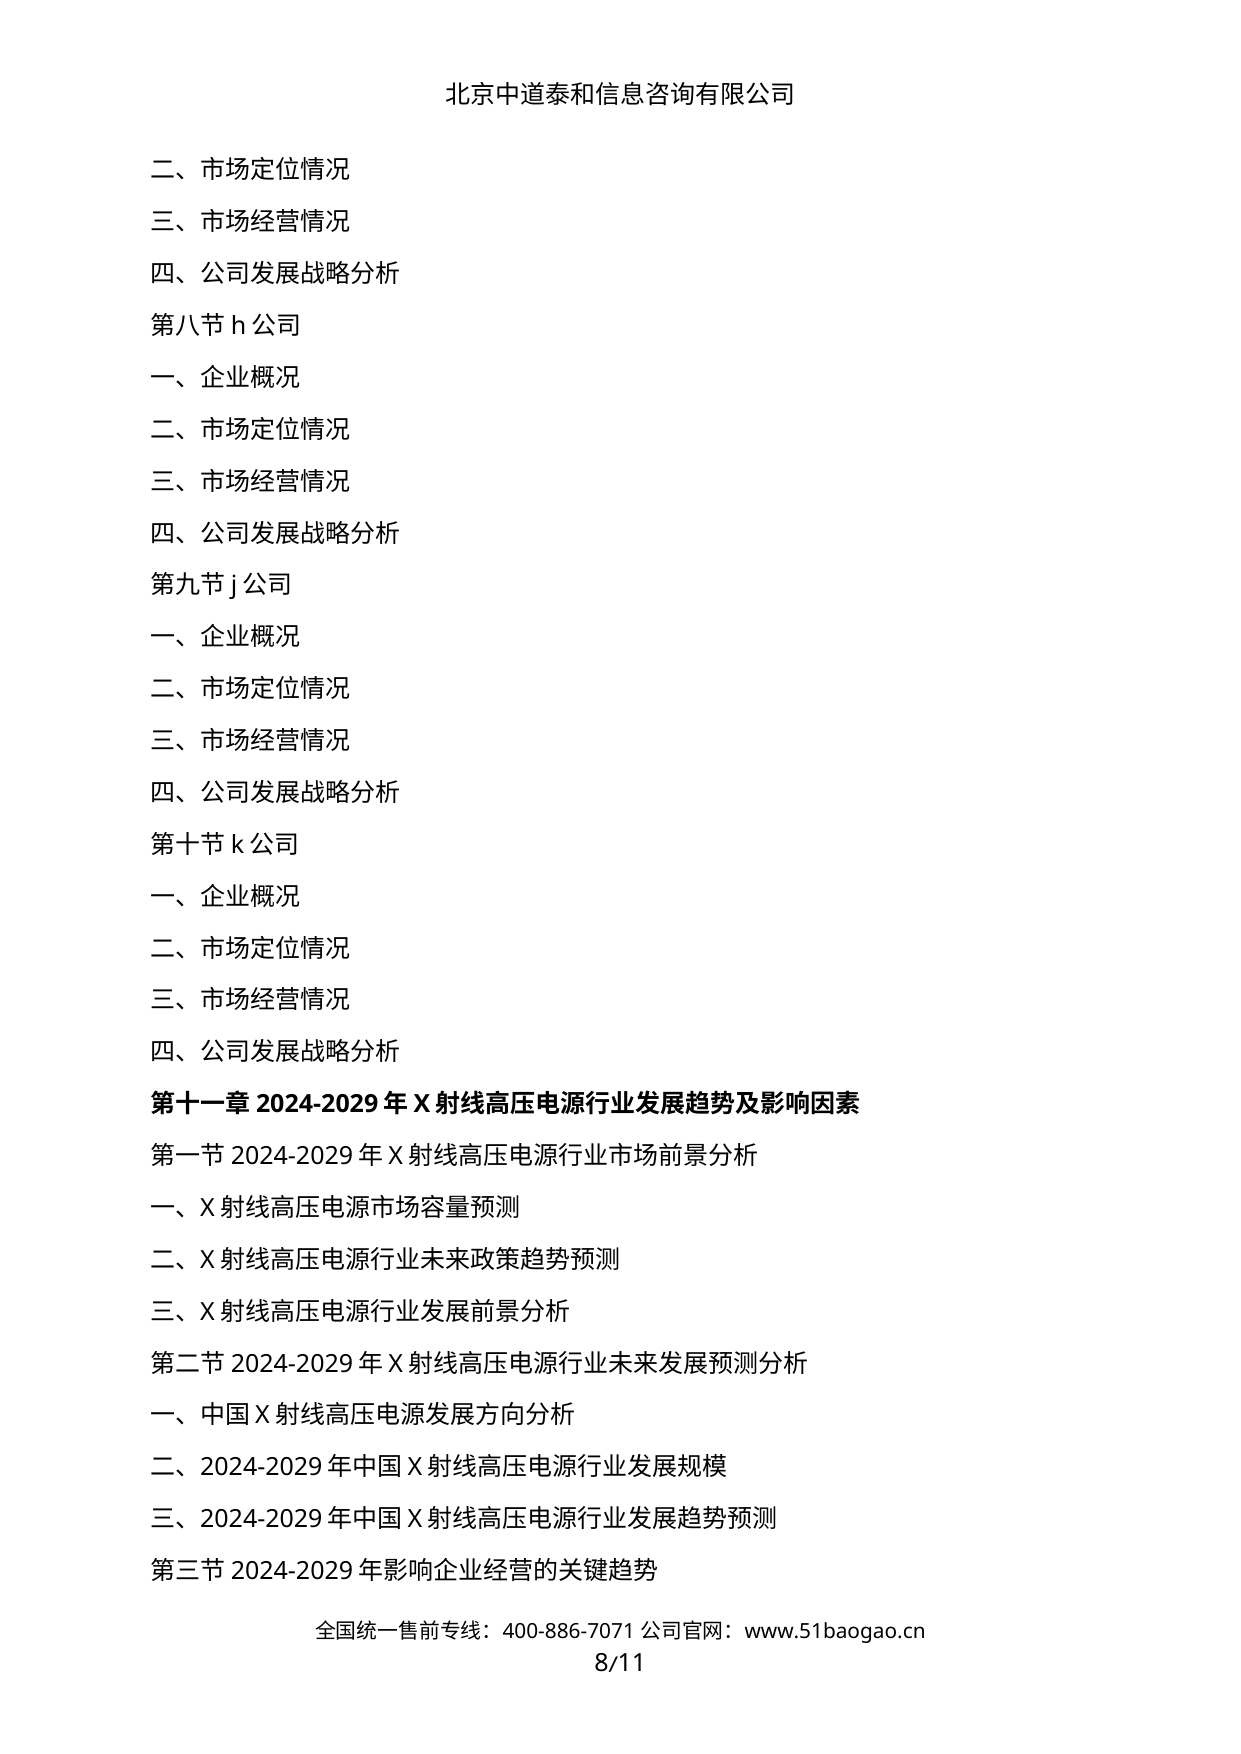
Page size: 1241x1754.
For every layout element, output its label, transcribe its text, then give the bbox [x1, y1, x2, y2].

text 一、中国X射线高压电源发展方向分析 [150, 1395, 1090, 1431]
text 第三节 2024-2029年影响企业经营的关键趋势 [150, 1551, 1090, 1587]
text 二、2024-2029年中国X射线高压电源行业发展规模 [150, 1447, 1090, 1483]
text 二、市场定位情况 [150, 409, 1090, 446]
text 三、市场经营情况 [150, 461, 1090, 497]
text 三、市场经营情况 [150, 980, 1090, 1016]
text 三、市场经营情况 [150, 202, 1090, 238]
text 第十一章 2024-2029年X射线高压电源行业发展趋势及影响因素 [150, 1084, 1090, 1120]
text 四、公司发展战略分析 [150, 772, 1090, 809]
text 四、公司发展战略分析 [150, 1032, 1090, 1068]
text 一、企业概况 [150, 357, 1090, 394]
text 一、X射线高压电源市场容量预测 [150, 1187, 1090, 1224]
text 四、公司发展战略分析 [150, 513, 1090, 549]
text 二、市场定位情况 [150, 669, 1090, 705]
text 三、市场经营情况 [150, 721, 1090, 757]
text 第一节 2024-2029年X射线高压电源行业市场前景分析 [150, 1136, 1090, 1172]
text 第十节 k公司 [150, 824, 1090, 861]
text 第八节 h公司 [150, 306, 1090, 342]
text 三、2024-2029年中国X射线高压电源行业发展趋势预测 [150, 1499, 1090, 1535]
text 三、X射线高压电源行业发展前景分析 [150, 1291, 1090, 1327]
text 四、公司发展战略分析 [150, 254, 1090, 290]
text 一、企业概况 [150, 617, 1090, 653]
text 二、市场定位情况 [150, 150, 1090, 186]
text 二、市场定位情况 [150, 928, 1090, 964]
text 二、X射线高压电源行业未来政策趋势预测 [150, 1239, 1090, 1276]
text 第九节 j公司 [150, 565, 1090, 601]
text 一、企业概况 [150, 876, 1090, 912]
text 第二节 2024-2029年X射线高压电源行业未来发展预测分析 [150, 1343, 1090, 1379]
